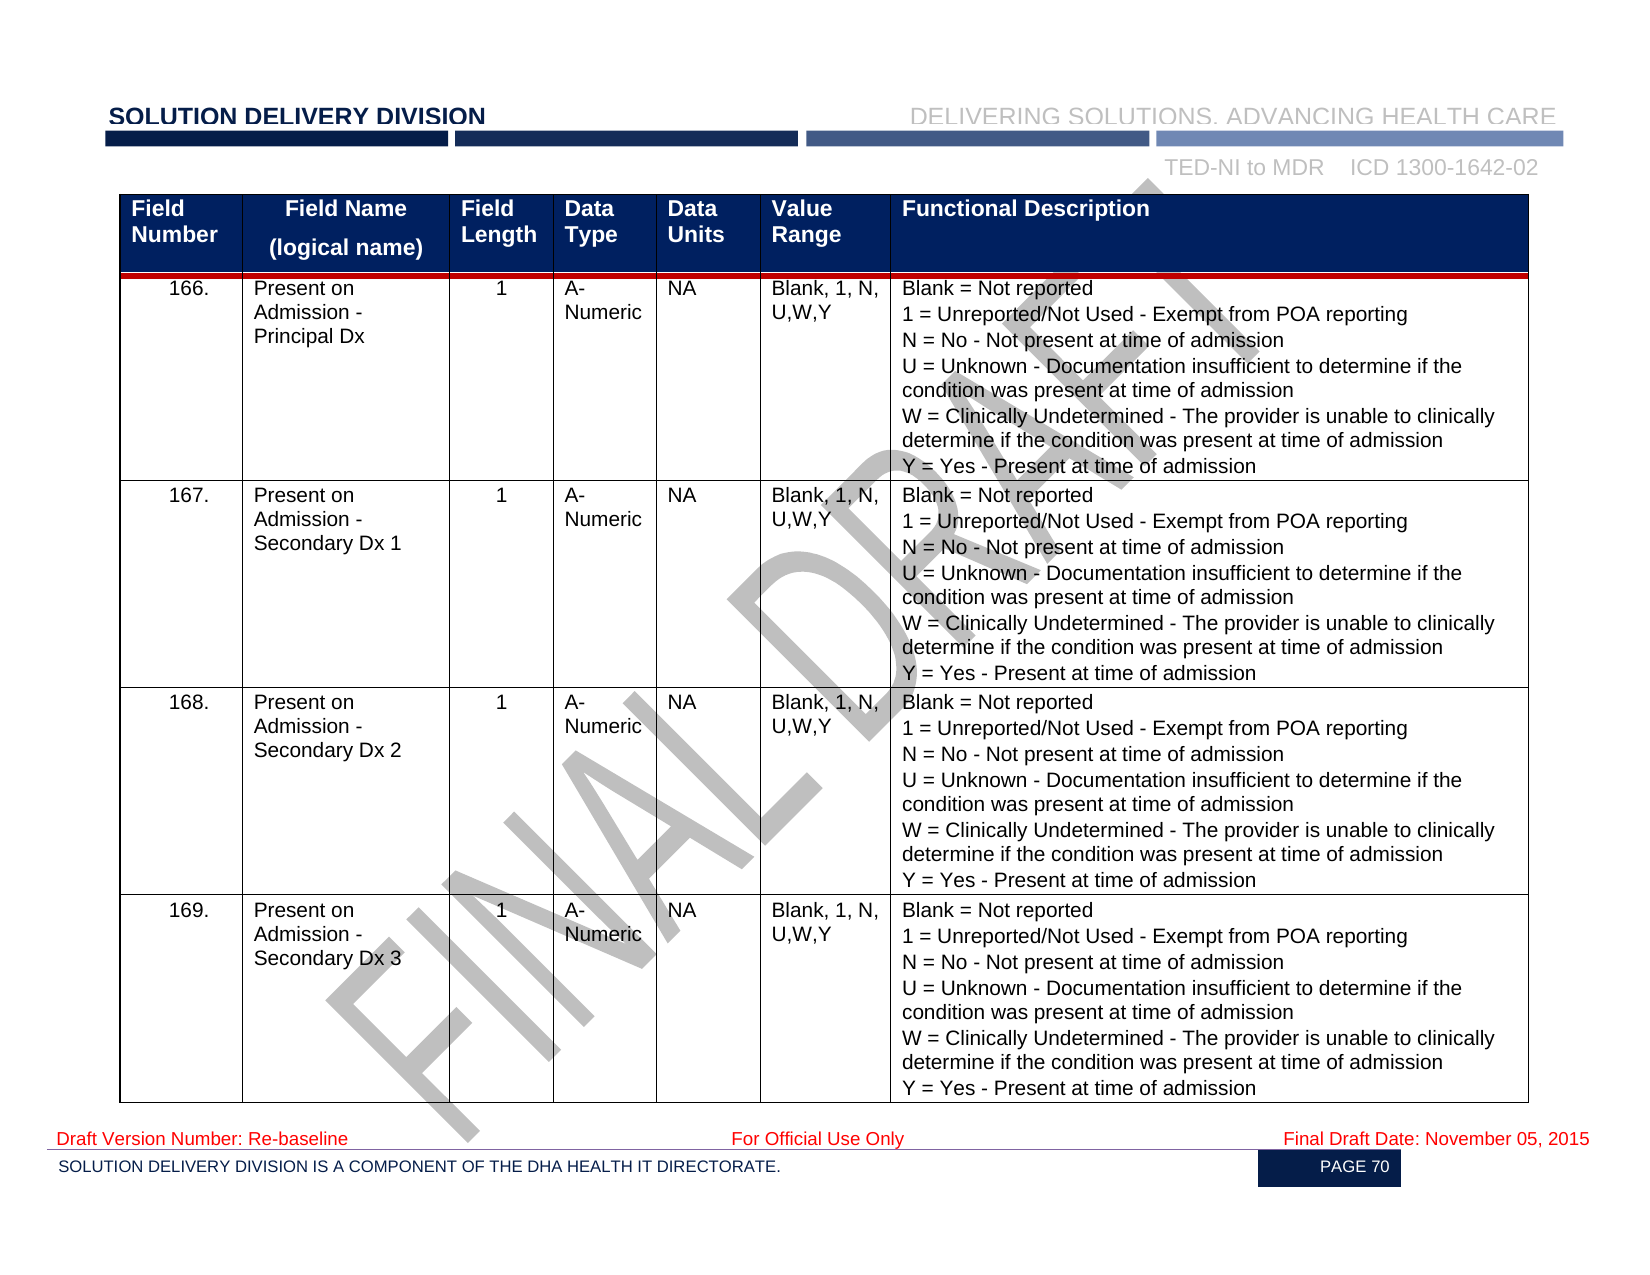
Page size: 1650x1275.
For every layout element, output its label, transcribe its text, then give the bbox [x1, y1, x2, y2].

table_cell Blank, 1, N, U,W,Y [761, 895, 890, 1102]
table_cell Present on Admission - Secondary Dx 1 [243, 481, 449, 687]
table_cell 1 [450, 895, 553, 1102]
table_cell 1 [450, 481, 553, 687]
table_cell Present on Admission - Principal Dx [243, 279, 449, 480]
table_cell A-Numeric [554, 688, 656, 894]
table_cell Blank, 1, N, U,W,Y [761, 279, 890, 480]
table_cell A-Numeric [554, 481, 656, 687]
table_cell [891, 895, 1528, 1102]
table_header Field Number [121, 195, 242, 272]
table_cell 1 [450, 688, 553, 894]
table_cell A-Numeric [554, 895, 656, 1102]
table_cell Present on Admission - Secondary Dx 2 [243, 688, 449, 894]
table_header Field Length [450, 195, 553, 272]
table_header Value Range [761, 195, 890, 272]
table_header Data Units [657, 195, 760, 272]
table_cell [121, 895, 242, 1102]
table_cell A-Numeric [554, 279, 656, 480]
table_cell NA [657, 481, 760, 687]
table_cell Blank, 1, N, U,W,Y [761, 481, 890, 687]
table_cell [121, 481, 242, 687]
table_cell Present on Admission - Secondary Dx 3 [243, 895, 449, 1102]
table_cell [121, 279, 242, 480]
table_cell NA [657, 279, 760, 480]
table_cell Blank, 1, N, U,W,Y [761, 688, 890, 894]
table_cell NA [657, 688, 760, 894]
table_header Data Type [554, 195, 656, 272]
table_cell 1 [450, 279, 553, 480]
table_header Functional Description [891, 195, 1528, 272]
table_cell NA [657, 895, 760, 1102]
table_header Field Name (logical name) [243, 195, 449, 272]
table_cell [121, 688, 242, 894]
